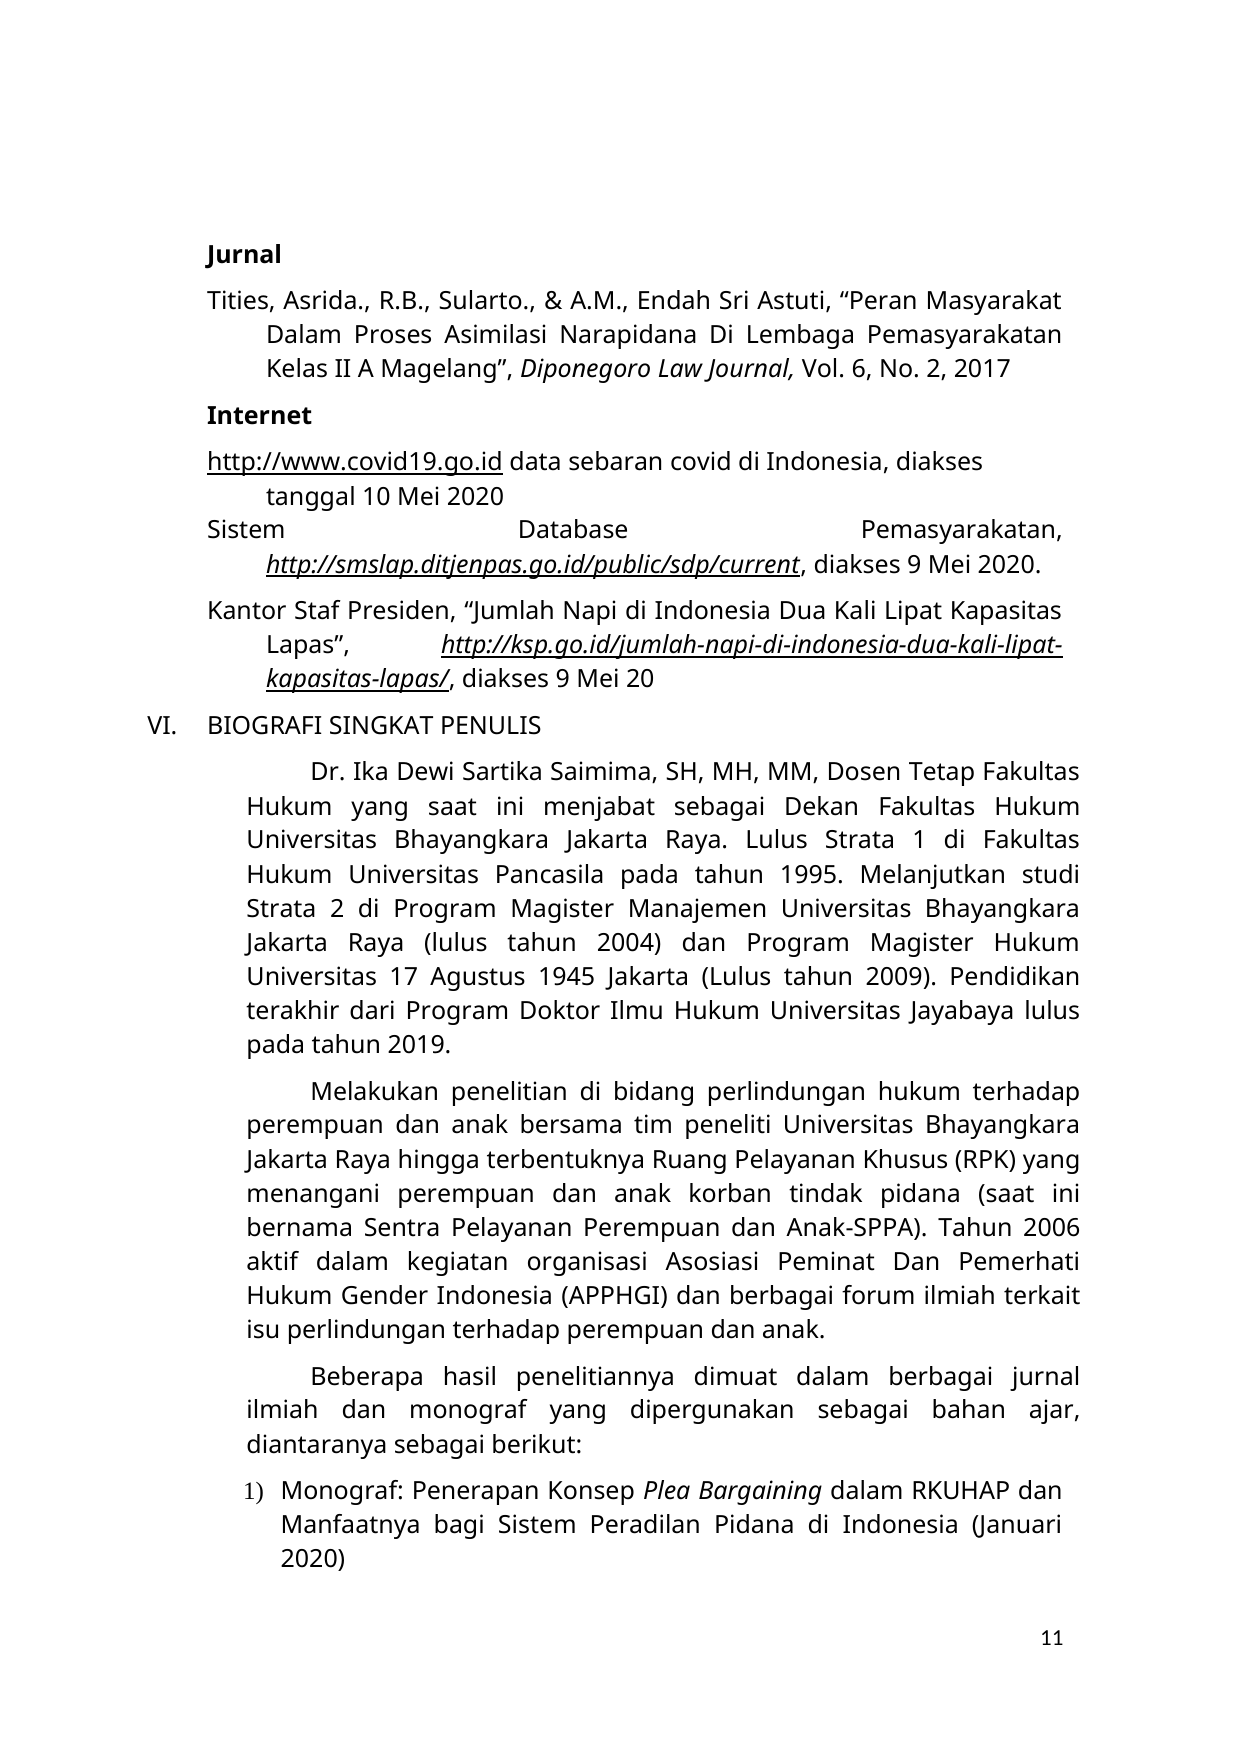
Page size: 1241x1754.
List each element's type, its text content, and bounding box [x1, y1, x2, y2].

text Kantor Staf Presiden, “Jumlah Napi di Indonesia Dua Kali Lipat Kapasitas Lapas”, http://ksp.go.id/jumlah-napi-di-indonesia-dua-kali-lipat-kapasitas-lapas/, diakses 9 Mei 20 [207, 593, 1063, 695]
text http://www.covid19.go.id data sebaran covid di Indonesia, diakses tanggal 10 Mei 2020 [207, 444, 1063, 512]
table_header Dr. Ika Dewi Sartika Saimima, SH, MH, MM, Dosen Tetap Fakultas Hukum yang saat ini menjabat sebagai Dekan Fakultas Hukum Universitas Bhayangkara Jakarta Raya. Lulus Strata 1 di Fakultas Hukum Universitas Pancasila pada tahun 1995. Melanjutkan studi Strata 2 di Program Magister Manajemen Universitas Bhayangkara Jakarta Raya (lulus tahun 2004) dan Program Magister Hukum Universitas 17 Agustus 1945 Jakarta (Lulus tahun 2009). Pendidikan terakhir dari Program Doktor Ilmu Hukum Universitas Jayabaya lulus pada tahun 2019. Melakukan penelitian di bidang perlindungan hukum terhadap perempuan dan anak bersama tim peneliti Universitas Bhayangkara Jakarta Raya hingga terbentuknya Ruang Pelayanan Khusus (RPK) yang menangani perempuan dan anak korban tindak pidana (saat ini bernama Sentra Pelayanan Perempuan dan Anak-SPPA). Tahun 2006 aktif dalam kegiatan organisasi Asosiasi Peminat Dan Pemerhati Hukum Gender Indonesia (APPHGI) dan berbagai forum ilmiah terkait isu perlindungan terhadap perempuan dan anak. Beberapa hasil penelitiannya dimuat dalam berbagai jurnal ilmiah dan monograf yang dipergunakan sebagai bahan ajar, diantaranya sebagai berikut: [207, 754, 1092, 1473]
list BIOGRAFI SINGKAT PENULIS [177, 707, 1063, 742]
text Sistem Database Pemasyarakatan, http://smslap.ditjenpas.go.id/public/sdp/current, diakses 9 Mei 2020. [207, 512, 1063, 580]
text Internet [207, 397, 1063, 432]
list Monograf: Penerapan Konsep Plea Bargaining dalam RKUHAP dan Manfaatnya bagi Sistem Peradilan Pidana di Indonesia (Januari 2020) [243, 1473, 1063, 1575]
text Tities, Asrida., R.B., Sularto., & A.M., Endah Sri Astuti, “Peran Masyarakat Dalam Proses Asimilasi Narapidana Di Lembaga Pemasyarakatan Kelas II A Magelang”, Diponegoro Law Journal, Vol. 6, No. 2, 2017 [207, 283, 1063, 385]
text Jurnal [207, 236, 1063, 270]
